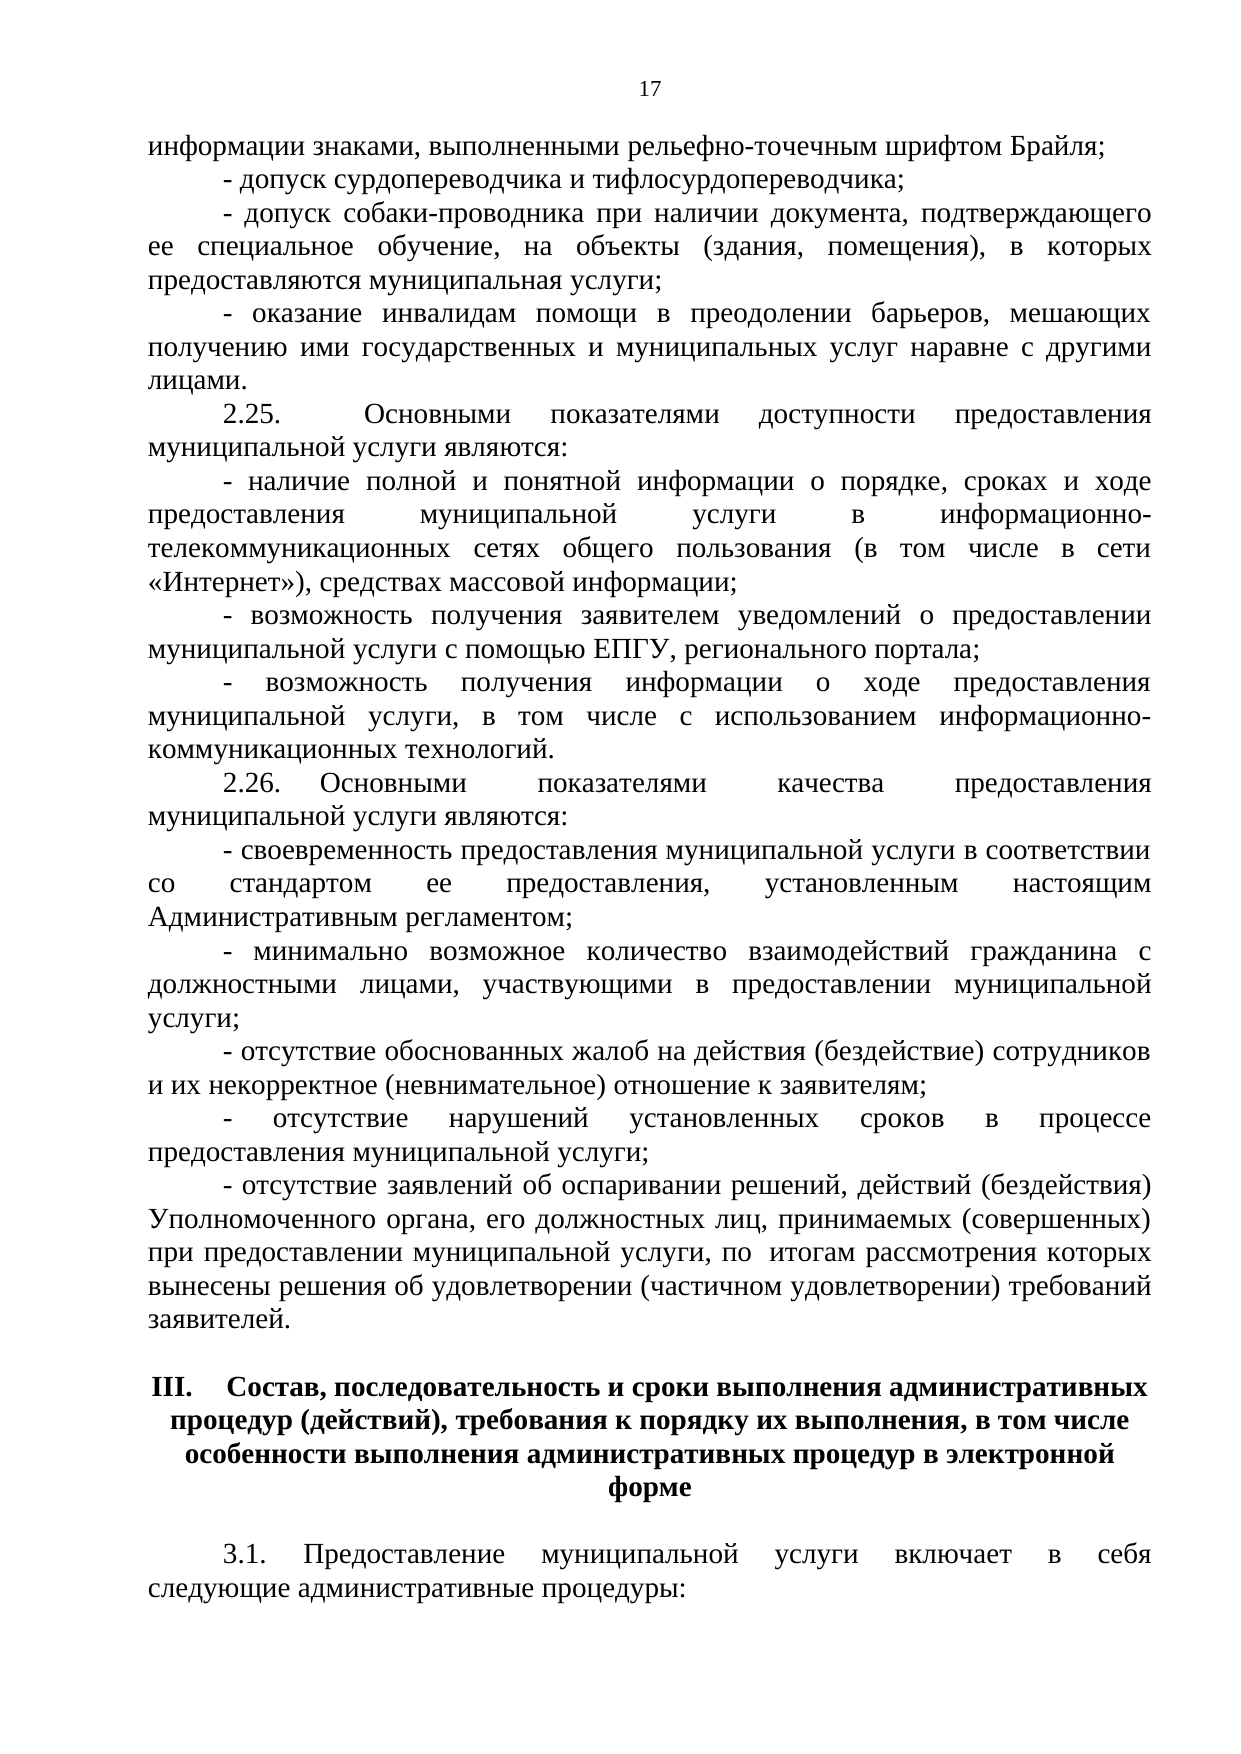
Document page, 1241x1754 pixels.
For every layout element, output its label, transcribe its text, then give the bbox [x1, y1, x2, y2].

text - допуск сурдопереводчика и тифлосурдопереводчика; [148, 161, 1152, 195]
text - наличие полной и понятной информации о порядке, сроках и ходе предоставления муниципальной услуги в информационно- телекоммуникационных сетях общего пользования (в том числе в сети «Интернет»), средствах массовой информации; [148, 463, 1152, 597]
list Основными показателями качества предоставления муниципальной услуги являются: [148, 765, 1152, 832]
text - оказание инвалидам помощи в преодолении барьеров, мешающих получению ими государственных и муниципальных услуг наравне с другими лицами. [148, 295, 1152, 396]
text - отсутствие нарушений установленных сроков в процессе предоставления муниципальной услуги; [148, 1100, 1152, 1167]
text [148, 128, 1152, 161]
text - возможность получения информации о ходе предоставления муниципальной услуги, в том числе с использованием информационно-коммуникационных технологий. [148, 664, 1152, 765]
subtitle Состав, последовательность и сроки выполнения административных процедур (действий), требования к порядку их выполнения, в том числе особенности выполнения административных процедур в электронной форме [148, 1369, 1152, 1503]
text - отсутствие обоснованных жалоб на действия (бездействие) сотрудников и их некорректное (невнимательное) отношение к заявителям; [148, 1033, 1152, 1100]
text - допуск собаки-проводника при наличии документа, подтверждающего ее специальное обучение, на объекты (здания, помещения), в которых предоставляются муниципальная услуги; [148, 195, 1152, 295]
list Предоставление муниципальной услуги включает в себя следующие административные процедуры: [148, 1536, 1152, 1603]
list Основными показателями доступности предоставления муниципальной услуги являются: [148, 396, 1152, 463]
text - возможность получения заявителем уведомлений о предоставлении муниципальной услуги с помощью ЕПГУ, регионального портала; [148, 597, 1152, 664]
text - отсутствие заявлений об оспаривании решений, действий (бездействия) Уполномоченного органа, его должностных лиц, принимаемых (совершенных) при предоставлении муниципальной услуги, по итогам рассмотрения которых вынесены решения об удовлетворении (частичном удовлетворении) требований заявителей. [148, 1167, 1152, 1335]
text - своевременность предоставления муниципальной услуги в соответствии со стандартом ее предоставления, установленным настоящим Административным регламентом; [148, 832, 1152, 933]
text - минимально возможное количество взаимодействий гражданина с должностными лицами, участвующими в предоставлении муниципальной услуги; [148, 933, 1152, 1033]
